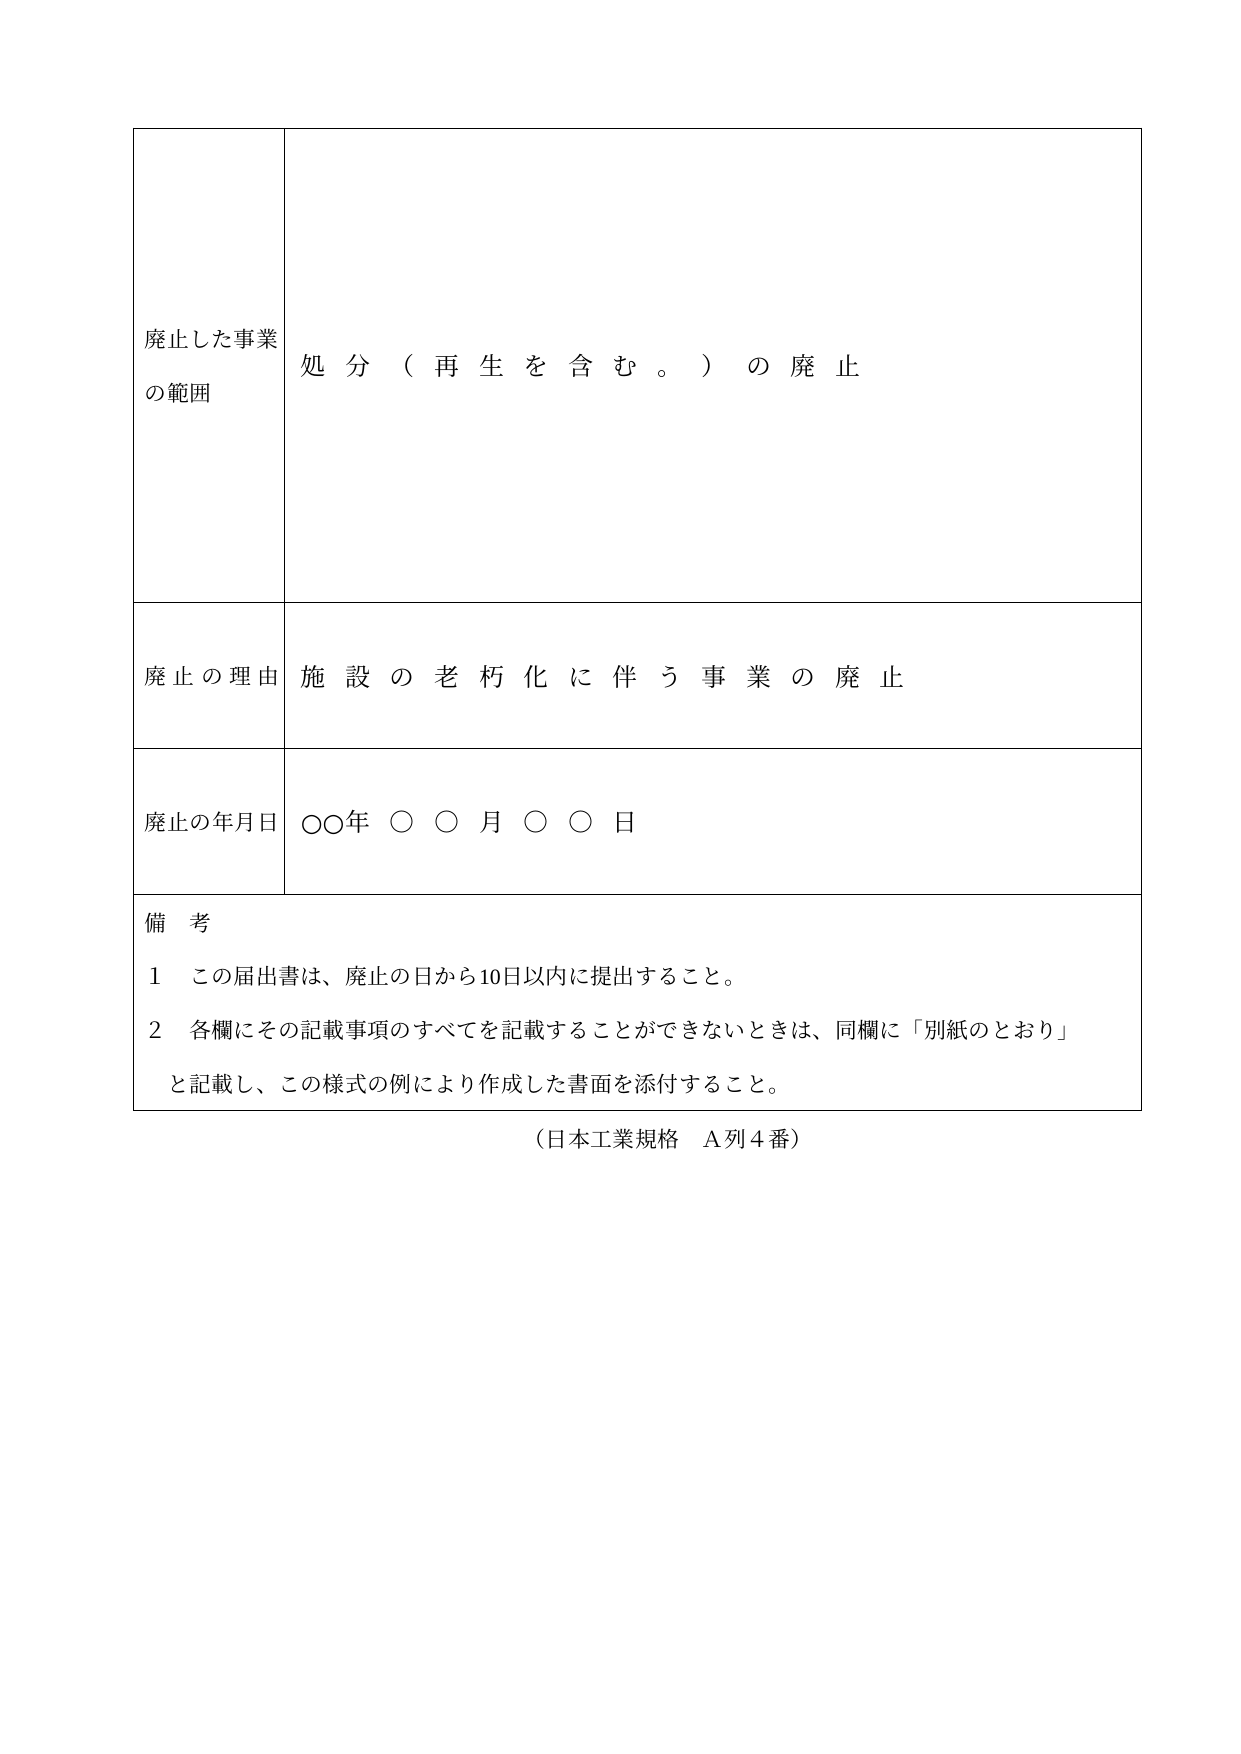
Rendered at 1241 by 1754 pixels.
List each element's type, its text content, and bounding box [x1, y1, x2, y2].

table_cell 廃止の理由 [134, 603, 284, 748]
table_cell 備 考 １ この届出書は、廃止の日から10日以内に提出すること。 ２ 各欄にその記載事項のすべてを記載することができないときは、同欄に「別紙のとおり」 と記載し、この様式の例により作成した書面を添付すること。 [134, 895, 1141, 1110]
table_cell ○○年○○月○○日 [285, 749, 1141, 894]
table_cell 処分（再生を含む。）の廃止 [285, 129, 1141, 602]
table_cell 廃止した事業の範囲 [134, 129, 284, 602]
table_cell 廃止の年月日 [134, 749, 284, 894]
table_cell 施設の老朽化に伴う事業の廃止 [285, 603, 1141, 748]
text （日本工業規格 Ａ列４番） [122, 1111, 1148, 1164]
